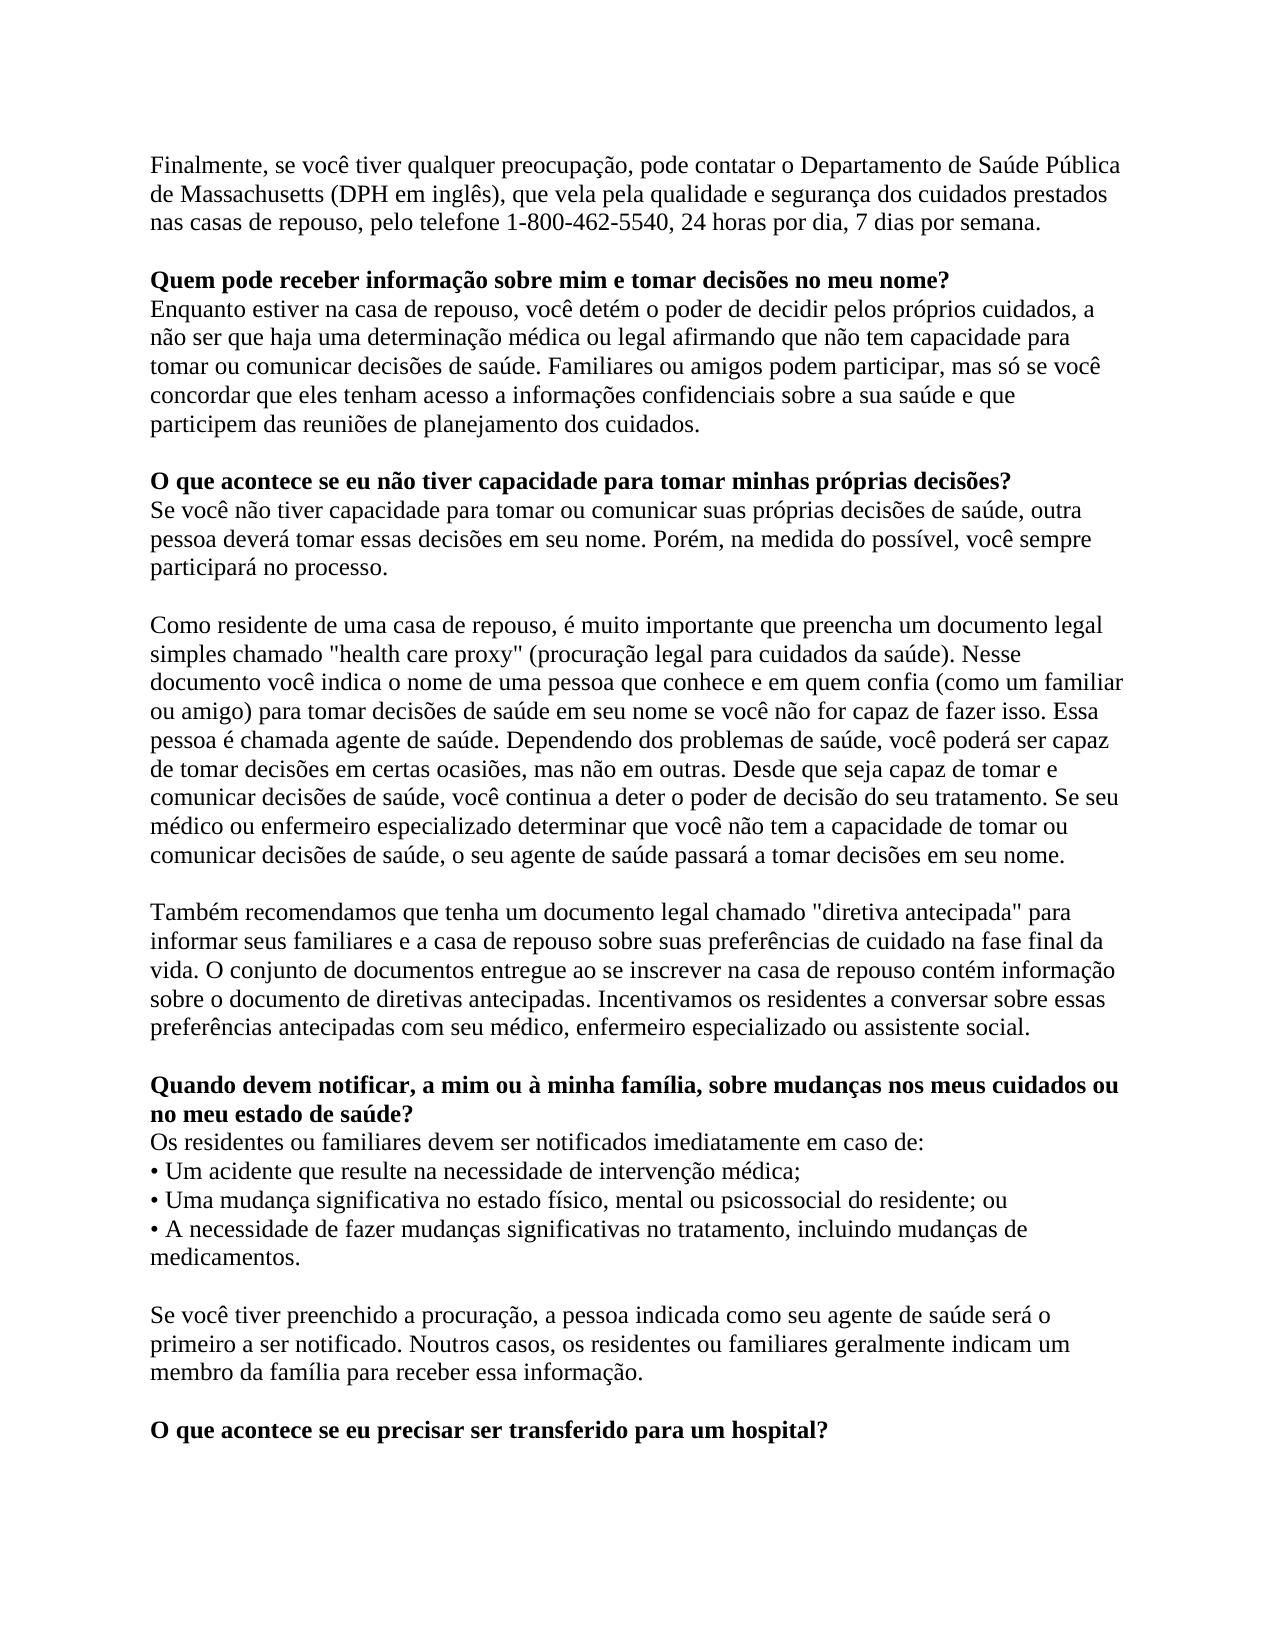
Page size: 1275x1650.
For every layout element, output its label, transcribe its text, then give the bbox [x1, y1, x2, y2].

text • A necessidade de fazer mudanças significativas no tratamento, incluindo mudanças de medicamentos. [150, 1214, 1125, 1271]
text Como residente de uma casa de repouso, é muito importante que preencha um documento legal simples chamado "health care proxy" (procuração legal para cuidados da saúde). Nesse documento você indica o nome de uma pessoa que conhece e em quem confia (como um familiar ou amigo) para tomar decisões de saúde em seu nome se você não for capaz de fazer isso. Essa pessoa é chamada agente de saúde. Dependendo dos problemas de saúde, você poderá ser capaz de tomar decisões em certas ocasiões, mas não em outras. Desde que seja capaz de tomar e comunicar decisões de saúde, você continua a deter o poder de decisão do seu tratamento. Se seu médico ou enfermeiro especializado determinar que você não tem a capacidade de tomar ou comunicar decisões de saúde, o seu agente de saúde passará a tomar decisões em seu nome. [150, 610, 1125, 869]
text Se você não tiver capacidade para tomar ou comunicar suas próprias decisões de saúde, outra pessoa deverá tomar essas decisões em seu nome. Porém, na medida do possível, você sempre participará no processo. [150, 495, 1125, 581]
text O que acontece se eu precisar ser transferido para um hospital? [150, 1415, 1125, 1444]
text Se você tiver preenchido a procuração, a pessoa indicada como seu agente de saúde será o primeiro a ser notificado. Noutros casos, os residentes ou familiares geralmente indicam um membro da família para receber essa informação. [150, 1300, 1125, 1386]
text Quem pode receber informação sobre mim e tomar decisões no meu nome? [150, 265, 1125, 294]
text Finalmente, se você tiver qualquer preocupação, pode contatar o Departamento de Saúde Pública de Massachusetts (DPH em inglês), que vela pela qualidade e segurança dos cuidados prestados nas casas de repouso, pelo telefone 1-800-462-5540, 24 horas por dia, 7 dias por semana. [150, 150, 1125, 236]
text Também recomendamos que tenha um documento legal chamado "diretiva antecipada" para informar seus familiares e a casa de repouso sobre suas preferências de cuidado na fase final da vida. O conjunto de documentos entregue ao se inscrever na casa de repouso contém informação sobre o documento de diretivas antecipadas. Incentivamos os residentes a conversar sobre essas preferências antecipadas com seu médico, enfermeiro especializado ou assistente social. [150, 897, 1125, 1041]
text Enquanto estiver na casa de repouso, você detém o poder de decidir pelos próprios cuidados, a não ser que haja uma determinação médica ou legal afirmando que não tem capacidade para tomar ou comunicar decisões de saúde. Familiares ou amigos podem participar, mas só se você concordar que eles tenham acesso a informações confidenciais sobre a sua saúde e que participem das reuniões de planejamento dos cuidados. [150, 294, 1125, 437]
text • Um acidente que resulte na necessidade de intervenção médica; [150, 1156, 1125, 1185]
text Quando devem notificar, a mim ou à minha família, sobre mudanças nos meus cuidados ou no meu estado de saúde? [150, 1070, 1125, 1127]
text O que acontece se eu não tiver capacidade para tomar minhas próprias decisões? [150, 466, 1125, 495]
text Os residentes ou familiares devem ser notificados imediatamente em caso de: [150, 1127, 1125, 1156]
text • Uma mudança significativa no estado físico, mental ou psicossocial do residente; ou [150, 1185, 1125, 1214]
